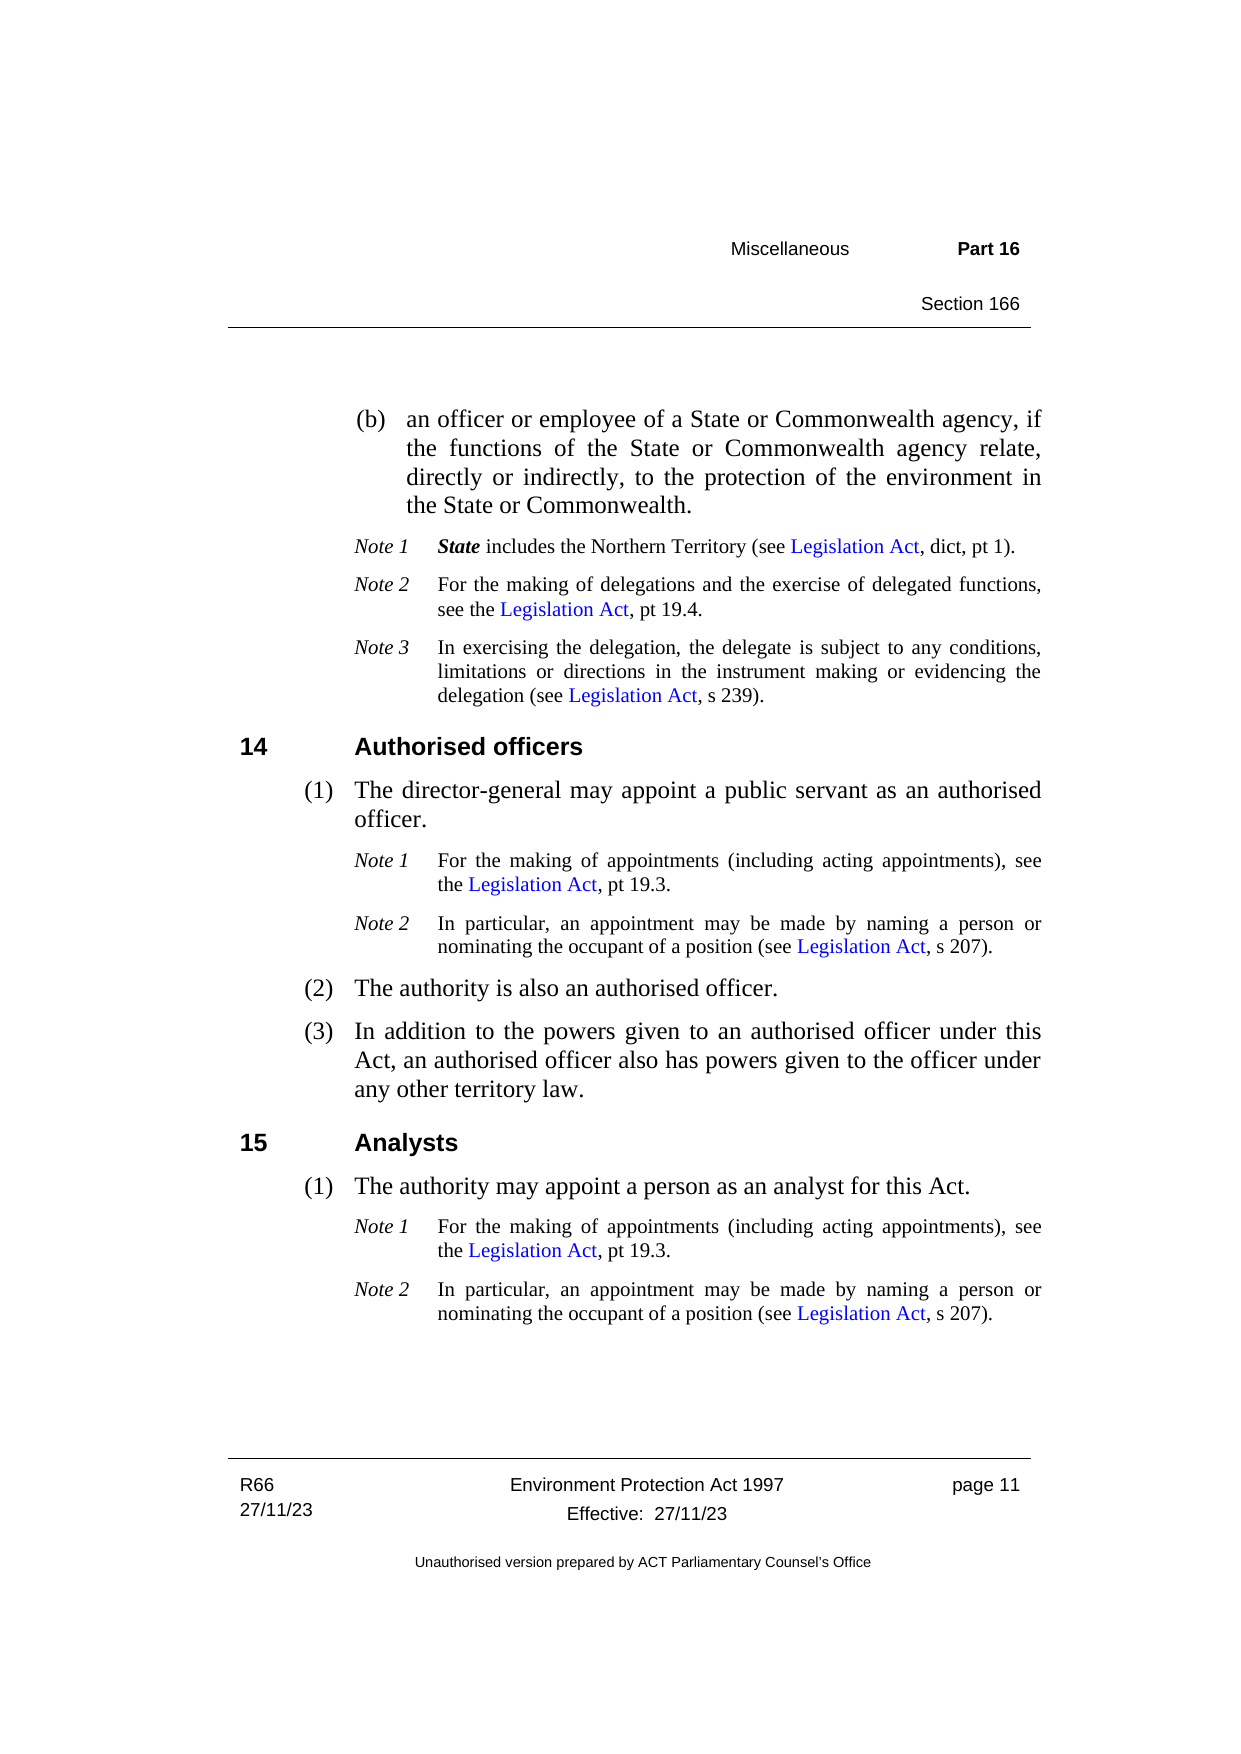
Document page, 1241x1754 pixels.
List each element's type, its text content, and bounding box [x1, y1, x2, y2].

text Note 3 In exercising the delegation, the delegate is subject to any conditions, limitations or directions in the instrument making or evidencing the delegation (see Legislation Act, s 239). [354, 635, 1042, 707]
text 15 Analysts [239, 1128, 1042, 1156]
text Note 2 In particular, an appointment may be made by naming a person or nominating the occupant of a position (see Legislation Act, s 207). [354, 910, 1042, 958]
text (1) The authority may appoint a person as an analyst for this Act. [239, 1171, 1042, 1200]
text Note 1 State includes the Northern Territory (see Legislation Act, dict, pt 1). [354, 534, 1042, 558]
text (1) The director-general may appoint a public servant as an authorised officer. [239, 776, 1042, 833]
text (b) an officer or employee of a State or Commonwealth agency, if the functions of the State or Commonwealth agency relate, directly or indirectly, to the protection of the environment in the State or Commonwealth. [239, 404, 1042, 519]
text (3) In addition to the powers given to an authorised officer under this Act, an authorised officer also has powers given to the officer under any other territory law. [239, 1016, 1042, 1103]
text Note 1 For the making of appointments (including acting appointments), see the Legislation Act, pt 19.3. [354, 848, 1042, 896]
text Note 2 For the making of delegations and the exercise of delegated functions, see the Legislation Act, pt 19.4. [354, 572, 1042, 621]
text Note 2 In particular, an appointment may be made by naming a person or nominating the occupant of a position (see Legislation Act, s 207). [354, 1277, 1042, 1325]
text (2) The authority is also an authorised officer. [239, 973, 1042, 1002]
text 14 Authorised officers [239, 732, 1042, 761]
text Note 1 For the making of appointments (including acting appointments), see the Legislation Act, pt 19.3. [354, 1214, 1042, 1262]
